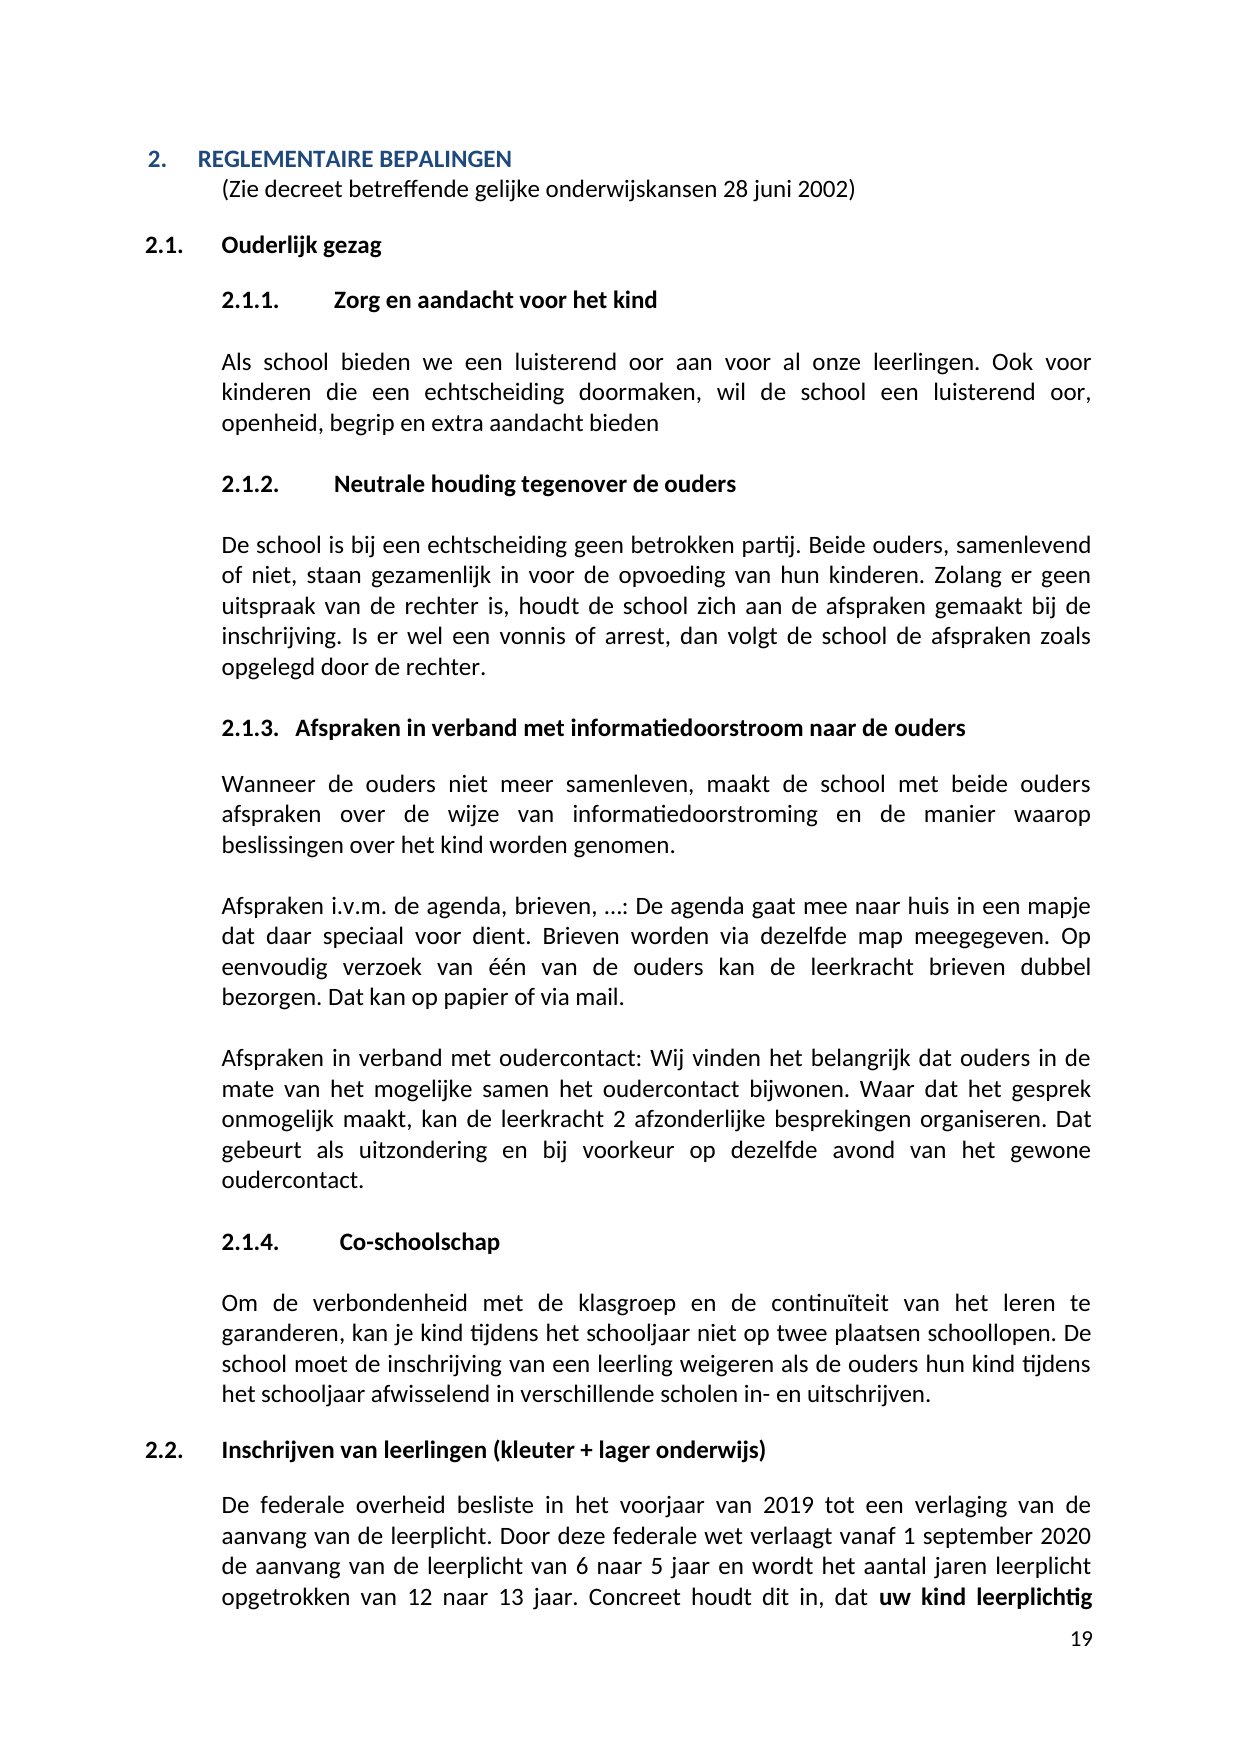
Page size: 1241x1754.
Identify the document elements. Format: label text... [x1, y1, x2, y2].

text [221, 1489, 1093, 1611]
subtitle Ouderlijk gezag [145, 229, 1093, 260]
text Wanneer de ouders niet meer samenleven, maakt de school met beide ouders afspraken over de wijze van informatiedoorstroming en de manier waarop beslissingen over het kind worden genomen. [221, 768, 1093, 859]
subtitle Co-schoolschap [221, 1226, 1093, 1256]
text Afspraken in verband met oudercontact: Wij vinden het belangrijk dat ouders in de mate van het mogelijke samen het oudercontact bijwonen. Waar dat het gesprek onmogelijk maakt, kan de leerkracht 2 afzonderlijke besprekingen organiseren. Dat gebeurt als uitzondering en bij voorkeur op dezelfde avond van het gewone oudercontact. [221, 1042, 1093, 1195]
subtitle Inschrijven van leerlingen (kleuter + lager onderwijs) [145, 1434, 1093, 1464]
text De school is bij een echtscheiding geen betrokken partij. Beide ouders, samenlevend of niet, staan gezamenlijk in voor de opvoeding van hun kinderen. Zolang er geen uitspraak van de rechter is, houdt de school zich aan de afspraken gemaakt bij de inschrijving. Is er wel een vonnis of arrest, dan volgt de school de afspraken zoals opgelegd door de rechter. [221, 529, 1093, 681]
subtitle Zorg en aandacht voor het kind [221, 285, 1093, 315]
text Om de verbondenheid met de klasgroep en de continuïteit van het leren te garanderen, kan je kind tijdens het schooljaar niet op twee plaatsen schoollopen. De school moet de inschrijving van een leerling weigeren als de ouders hun kind tijdens het schooljaar afwisselend in verschillende scholen in- en uitschrijven. [221, 1287, 1093, 1409]
text Als school bieden we een luisterend oor aan voor al onze leerlingen. Ook voor kinderen die een echtscheiding doormaken, wil de school een luisterend oor, openheid, begrip en extra aandacht bieden [221, 346, 1093, 437]
text (Zie decreet betreffende gelijke onderwijskansen 28 juni 2002) [221, 174, 1093, 204]
subtitle REGLEMENTAIRE BEPALINGEN [148, 143, 1093, 174]
list Afspraken in verband met informatiedoorstroom naar de ouders [221, 712, 1093, 742]
text Afspraken i.v.m. de agenda, brieven, …: De agenda gaat mee naar huis in een mapje dat daar speciaal voor dient. Brieven worden via dezelfde map meegegeven. Op eenvoudig verzoek van één van de ouders kan de leerkracht brieven dubbel bezorgen. Dat kan op papier of via mail. [221, 890, 1093, 1012]
subtitle Neutrale houding tegenover de ouders [221, 468, 1093, 498]
